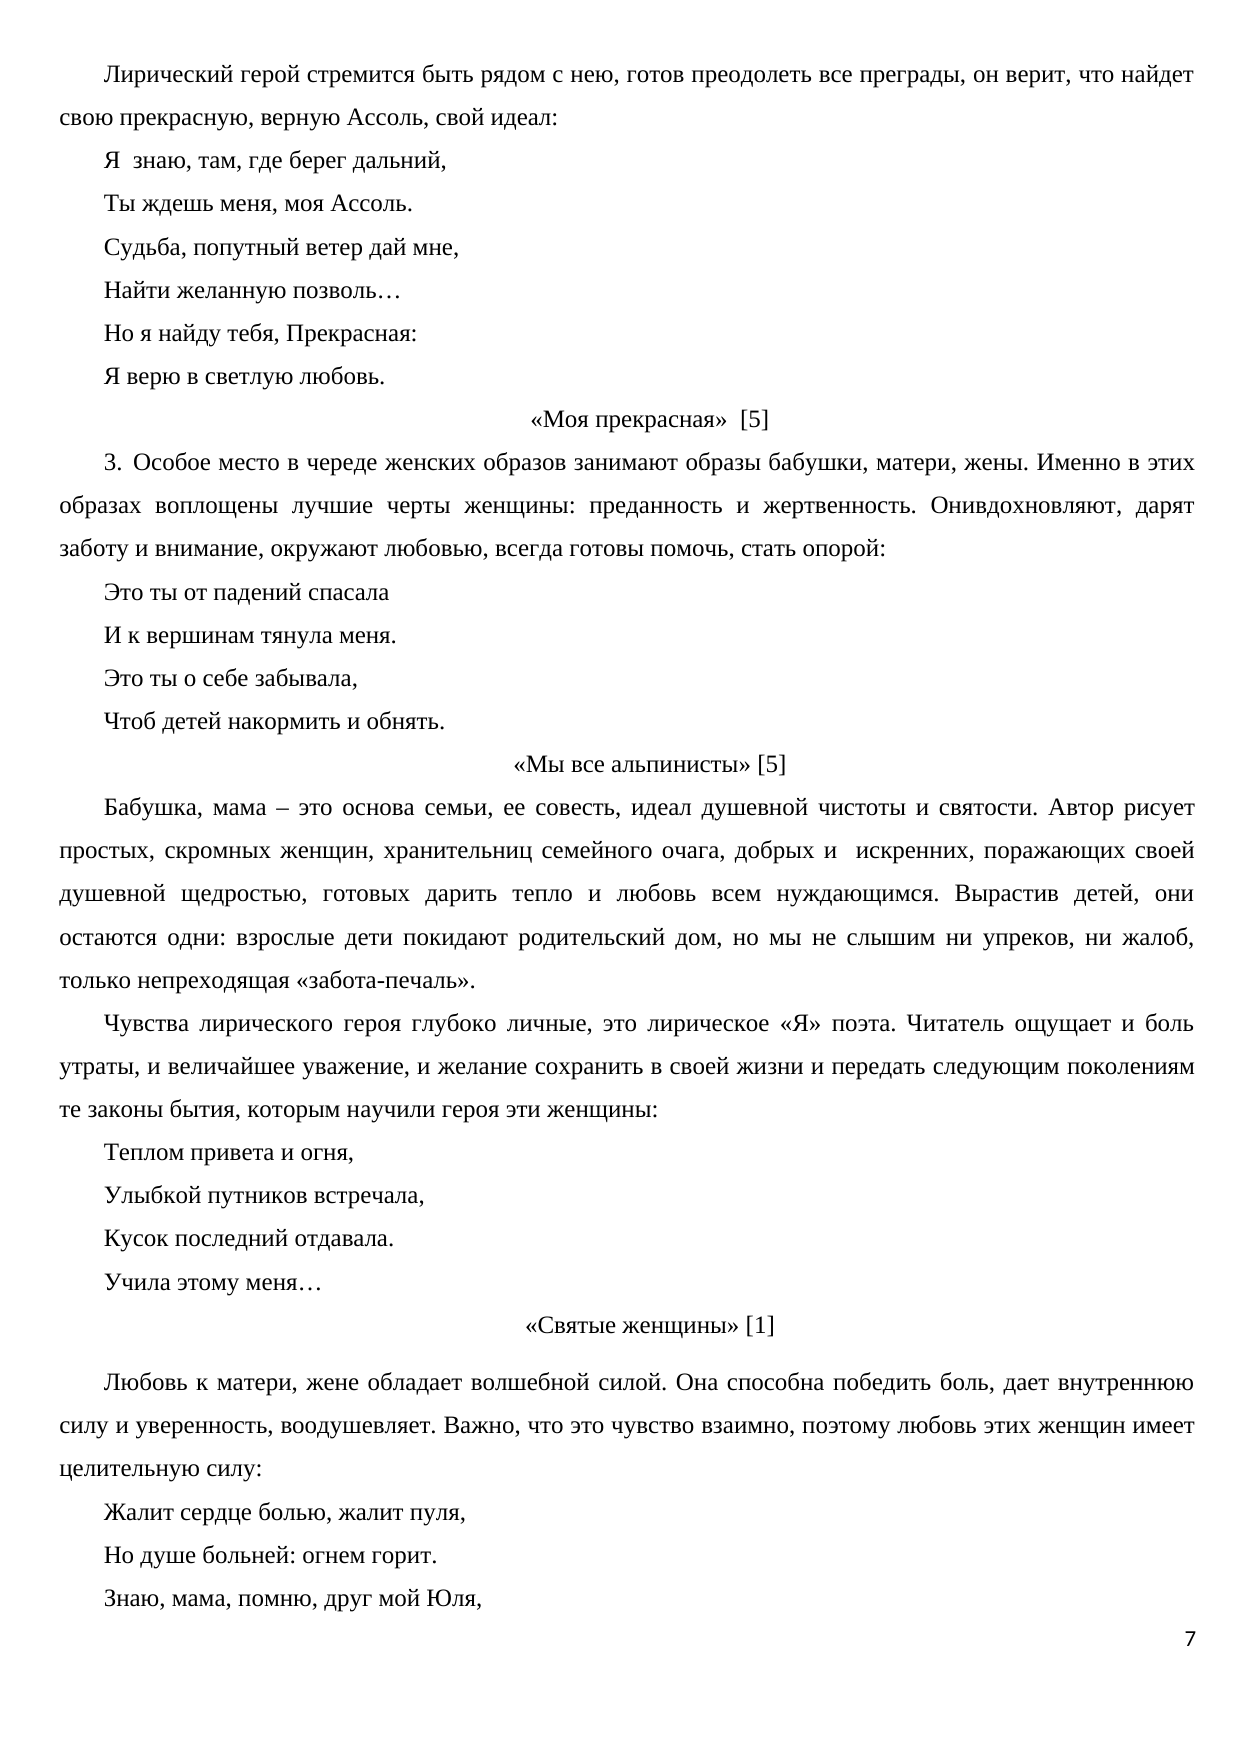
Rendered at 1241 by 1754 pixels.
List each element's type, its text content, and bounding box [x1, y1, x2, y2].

text Но душе больней: огнем горит. [59, 1540, 1196, 1568]
text Знаю, мама, помню, друг мой Юля, [59, 1583, 1196, 1612]
text Кусок последний отдавала. [59, 1223, 1196, 1252]
text Это ты от падений спасала [59, 577, 1196, 605]
text Чтоб детей накормить и обнять. [59, 706, 1196, 735]
text Любовь к матери, жене обладает волшебной силой. Она способна победить боль, дает внутреннюю силу и уверенность, воодушевляет. Важно, что это чувство взаимно, поэтому любовь этих женщин имеет целительную силу: [59, 1367, 1196, 1482]
text Это ты о себе забывала, [59, 663, 1196, 692]
text Улыбкой путников встречала, [59, 1180, 1196, 1209]
text Учила этому меня… [59, 1267, 1196, 1295]
text Я знаю, там, где берег дальний, [59, 145, 1196, 174]
text Я верю в светлую любовь. [59, 361, 1196, 390]
list Лирический герой стремится быть рядом с нею, готов преодолеть все преграды, он верит, что найдет свою прекрасную, верную Ассоль, свой идеал: [59, 59, 1196, 131]
text «Святые женщины» [1] [59, 1310, 1196, 1338]
text Теплом привета и огня, [59, 1137, 1196, 1166]
list Особое место в череде женских образов занимают образы бабушки, матери, жены. Именно в этих образах воплощены лучшие черты женщины: преданность и жертвенность. Онивдохновляют, дарят заботу и внимание, окружают любовью, всегда готовы помочь, стать опорой: [59, 447, 1196, 562]
text Чувства лирического героя глубоко личные, это лирическое «Я» поэта. Читатель ощущает и боль утраты, и величайшее уважение, и желание сохранить в своей жизни и передать следующим поколениям те законы бытия, которым научили героя эти женщины: [59, 1008, 1196, 1123]
text И к вершинам тянула меня. [59, 620, 1196, 648]
text «Моя прекрасная» [5] [59, 404, 1196, 433]
text Но я найду тебя, Прекрасная: [59, 318, 1196, 347]
text Бабушка, мама – это основа семьи, ее совесть, идеал душевной чистоты и святости. Автор рисует простых, скромных женщин, хранительниц семейного очага, добрых и искренних, поражающих своей душевной щедростью, готовых дарить тепло и любовь всем нуждающимся. Вырастив детей, они остаются одни: взрослые дети покидают родительский дом, но мы не слышим ни упреков, ни жалоб, только непреходящая «забота-печаль». [59, 792, 1196, 993]
text «Мы все альпинисты» [5] [59, 749, 1196, 778]
text Судьба, попутный ветер дай мне, [59, 232, 1196, 260]
text Жалит сердце болью, жалит пуля, [59, 1497, 1196, 1525]
text Найти желанную позволь… [59, 275, 1196, 303]
text Ты ждешь меня, моя Ассоль. [59, 188, 1196, 217]
